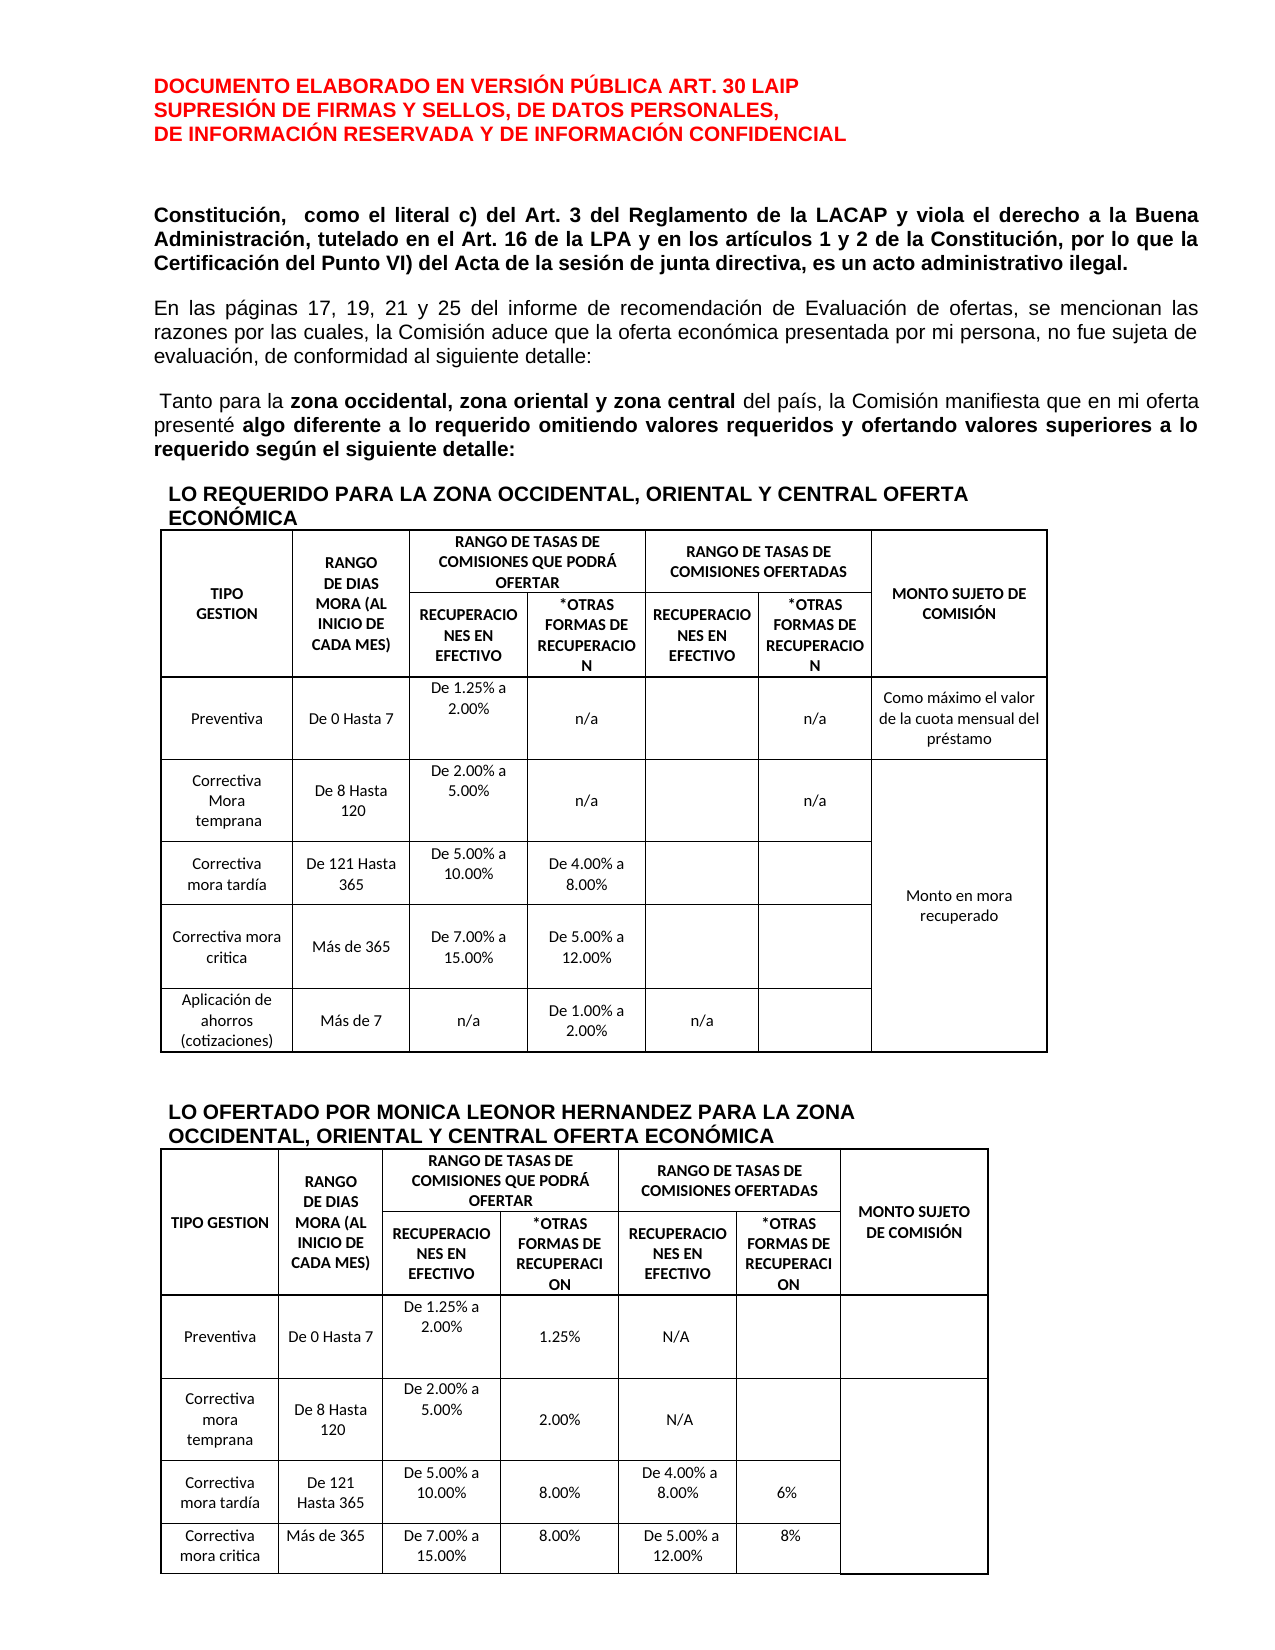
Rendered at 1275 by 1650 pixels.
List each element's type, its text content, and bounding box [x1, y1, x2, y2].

table_cell Monto en mora recuperado [872, 760, 1046, 1051]
table_cell De 121 Hasta 365 [293, 842, 409, 904]
table_cell [759, 842, 871, 904]
table_cell Correctiva mora tardía [162, 1461, 278, 1523]
table_cell 6% [737, 1461, 840, 1523]
table_cell [841, 1296, 987, 1377]
table_cell RANGO DE TASAS DE COMISIONES OFERTADAS [619, 1150, 840, 1211]
table_cell [737, 1296, 840, 1377]
table_cell *OTRAS FORMAS DE RECUPERACIO N [759, 593, 871, 676]
table_cell De 0 Hasta 7 [279, 1296, 382, 1377]
table_cell MONTO SUJETO DE COMISIÓN [841, 1150, 987, 1294]
table_cell n/a [646, 989, 758, 1051]
table_cell De 121 Hasta 365 [279, 1461, 382, 1523]
table_cell De 5.00% a 12.00% [528, 905, 645, 988]
table_cell 8.00% [501, 1524, 618, 1573]
table_cell De 8 Hasta 120 [279, 1379, 382, 1460]
table_cell N/A [619, 1296, 736, 1377]
table_cell [841, 1379, 987, 1573]
table_cell n/a [528, 760, 645, 841]
table_cell Aplicación de ahorros (cotizaciones) [162, 989, 292, 1051]
table_cell [646, 905, 758, 988]
table_cell 8% [737, 1524, 840, 1573]
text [153, 203, 1200, 275]
table_cell RANGO DE DIAS MORA (AL INICIO DE CADA MES) [279, 1150, 382, 1294]
table_cell De 0 Hasta 7 [293, 678, 409, 759]
table_cell De 4.00% a 8.00% [528, 842, 645, 904]
table_cell [646, 842, 758, 904]
table_cell Correctiva Mora temprana [162, 760, 292, 841]
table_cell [162, 1524, 278, 1573]
table_cell De 1.25% a 2.00% [410, 678, 527, 759]
table_cell Más de 365 [279, 1524, 382, 1573]
table_cell RECUPERACIO NES EN EFECTIVO [619, 1212, 736, 1294]
table_cell De 5.00% a 10.00% [383, 1461, 500, 1523]
table_cell n/a [759, 678, 871, 759]
table_cell *OTRAS FORMAS DE RECUPERACI ON [501, 1212, 618, 1294]
table_cell 8.00% [501, 1461, 618, 1523]
table_cell Más de 365 [293, 905, 409, 988]
table_cell De 4.00% a 8.00% [619, 1461, 736, 1523]
table_cell [759, 905, 871, 988]
table_cell Correctiva mora tardía [162, 842, 292, 904]
table_cell [737, 1379, 840, 1460]
table_cell *OTRAS FORMAS DE RECUPERACIO N [528, 593, 645, 676]
table_cell TIPO GESTION [162, 1150, 278, 1294]
table_cell [759, 989, 871, 1051]
table_header LO OFERTADO POR MONICA LEONOR HERNANDEZ PARA LA ZONA OCCIDENTAL, ORIENTAL Y CENTRAL OFERTA ECONÓMICA [161, 1100, 988, 1148]
table_cell De 7.00% a 15.00% [383, 1524, 500, 1573]
table_cell Preventiva [162, 1296, 278, 1377]
table_cell n/a [410, 989, 527, 1051]
table_cell 2.00% [501, 1379, 618, 1460]
table_cell N/A [619, 1379, 736, 1460]
table_cell *OTRAS FORMAS DE RECUPERACI ON [737, 1212, 840, 1294]
text Tanto para la zona occidental, zona oriental y zona central del país, la Comisión manifiesta que en mi oferta presenté algo diferente a lo requerido omitiendo valores requeridos y ofertando valores superiores a lo requerido según el siguiente detalle: [153, 389, 1200, 461]
table_cell RANGO DE TASAS DE COMISIONES OFERTADAS [646, 531, 871, 592]
table_cell De 7.00% a 15.00% [410, 905, 527, 988]
table_cell Correctiva mora critica [162, 905, 292, 988]
table_cell 1.25% [501, 1296, 618, 1377]
table_cell Más de 7 [293, 989, 409, 1051]
table_cell n/a [759, 760, 871, 841]
table_cell De 2.00% a 5.00% [383, 1379, 500, 1460]
table_cell [646, 760, 758, 841]
table_cell RECUPERACIO NES EN EFECTIVO [646, 593, 758, 676]
table_cell De 1.25% a 2.00% [383, 1296, 500, 1377]
table_cell De 8 Hasta 120 [293, 760, 409, 841]
table_cell RANGO DE DIAS MORA (AL INICIO DE CADA MES) [293, 531, 409, 676]
table_cell De 1.00% a 2.00% [528, 989, 645, 1051]
table_cell Como máximo el valor de la cuota mensual del préstamo [872, 678, 1046, 759]
table_cell Preventiva [162, 678, 292, 759]
table_cell TIPO GESTION [162, 531, 292, 676]
text En las páginas 17, 19, 21 y 25 del informe de recomendación de Evaluación de ofertas, se mencionan las razones por las cuales, la Comisión aduce que la oferta económica presentada por mi persona, no fue sujeta de evaluación, de conformidad al siguiente detalle: [153, 296, 1200, 368]
table_cell De 2.00% a 5.00% [410, 760, 527, 841]
table_cell De 5.00% a 10.00% [410, 842, 527, 904]
table_cell De 5.00% a 12.00% [619, 1524, 736, 1573]
table_cell MONTO SUJETO DE COMISIÓN [872, 531, 1046, 676]
table_cell n/a [528, 678, 645, 759]
table_cell Correctiva mora temprana [162, 1379, 278, 1460]
table_cell [646, 678, 758, 759]
table_cell RECUPERACIO NES EN EFECTIVO [410, 593, 527, 676]
table_cell RANGO DE TASAS DE COMISIONES QUE PODRÁ OFERTAR [410, 531, 645, 592]
table_cell RECUPERACIO NES EN EFECTIVO [383, 1212, 500, 1294]
table_header LO REQUERIDO PARA LA ZONA OCCIDENTAL, ORIENTAL Y CENTRAL OFERTA ECONÓMICA [161, 481, 1047, 529]
table_cell RANGO DE TASAS DE COMISIONES QUE PODRÁ OFERTAR [383, 1150, 618, 1211]
